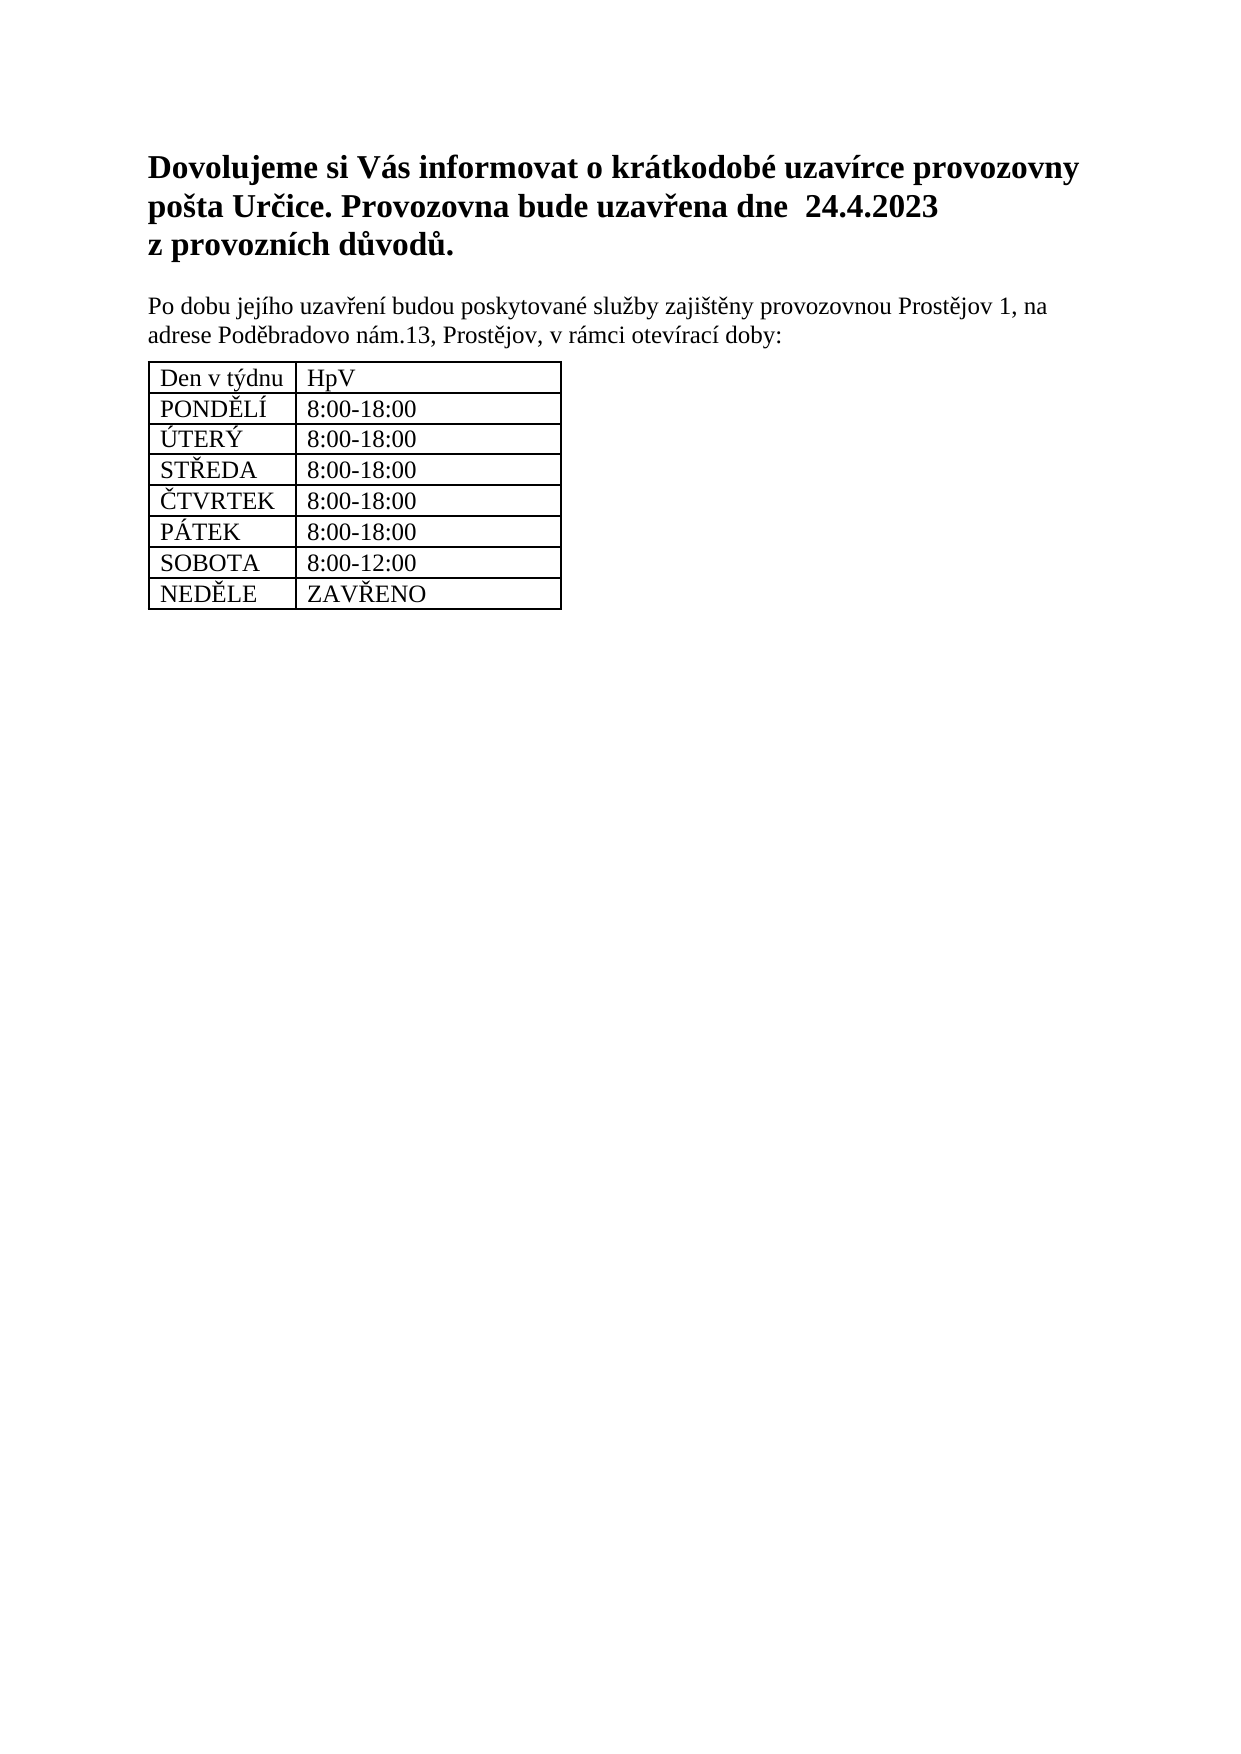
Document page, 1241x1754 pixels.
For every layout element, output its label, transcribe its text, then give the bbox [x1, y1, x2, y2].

table_cell ÚTERÝ [150, 425, 295, 453]
table_cell SOBOTA [150, 548, 295, 577]
table_cell PÁTEK [150, 517, 295, 546]
text Po dobu jejího uzavření budou poskytované služby zajištěny provozovnou Prostějov 1, na adrese Poděbradovo nám.13, Prostějov, v rámci otevírací doby: [148, 291, 1093, 349]
table_cell ČTVRTEK [150, 486, 295, 515]
table_cell 8:00-12:00 [297, 548, 560, 577]
table_cell STŘEDA [150, 455, 295, 484]
table_cell 8:00-18:00 [297, 517, 560, 546]
table_header Den v týdnu [150, 363, 295, 392]
table_cell 8:00-18:00 [297, 455, 560, 484]
table_cell PONDĚLÍ [150, 394, 295, 422]
text Dovolujeme si Vás informovat o krátkodobé uzavírce provozovny pošta Určice. Provozovna bude uzavřena dne 24.4.2023 z provozních důvodů. [148, 148, 1093, 263]
table_cell 8:00-18:00 [297, 486, 560, 515]
table_cell 8:00-18:00 [297, 425, 560, 453]
table_header HpV [297, 363, 560, 392]
table_cell 8:00-18:00 [297, 394, 560, 422]
table_cell NEDĚLE [150, 579, 295, 607]
table_cell ZAVŘENO [297, 579, 560, 607]
